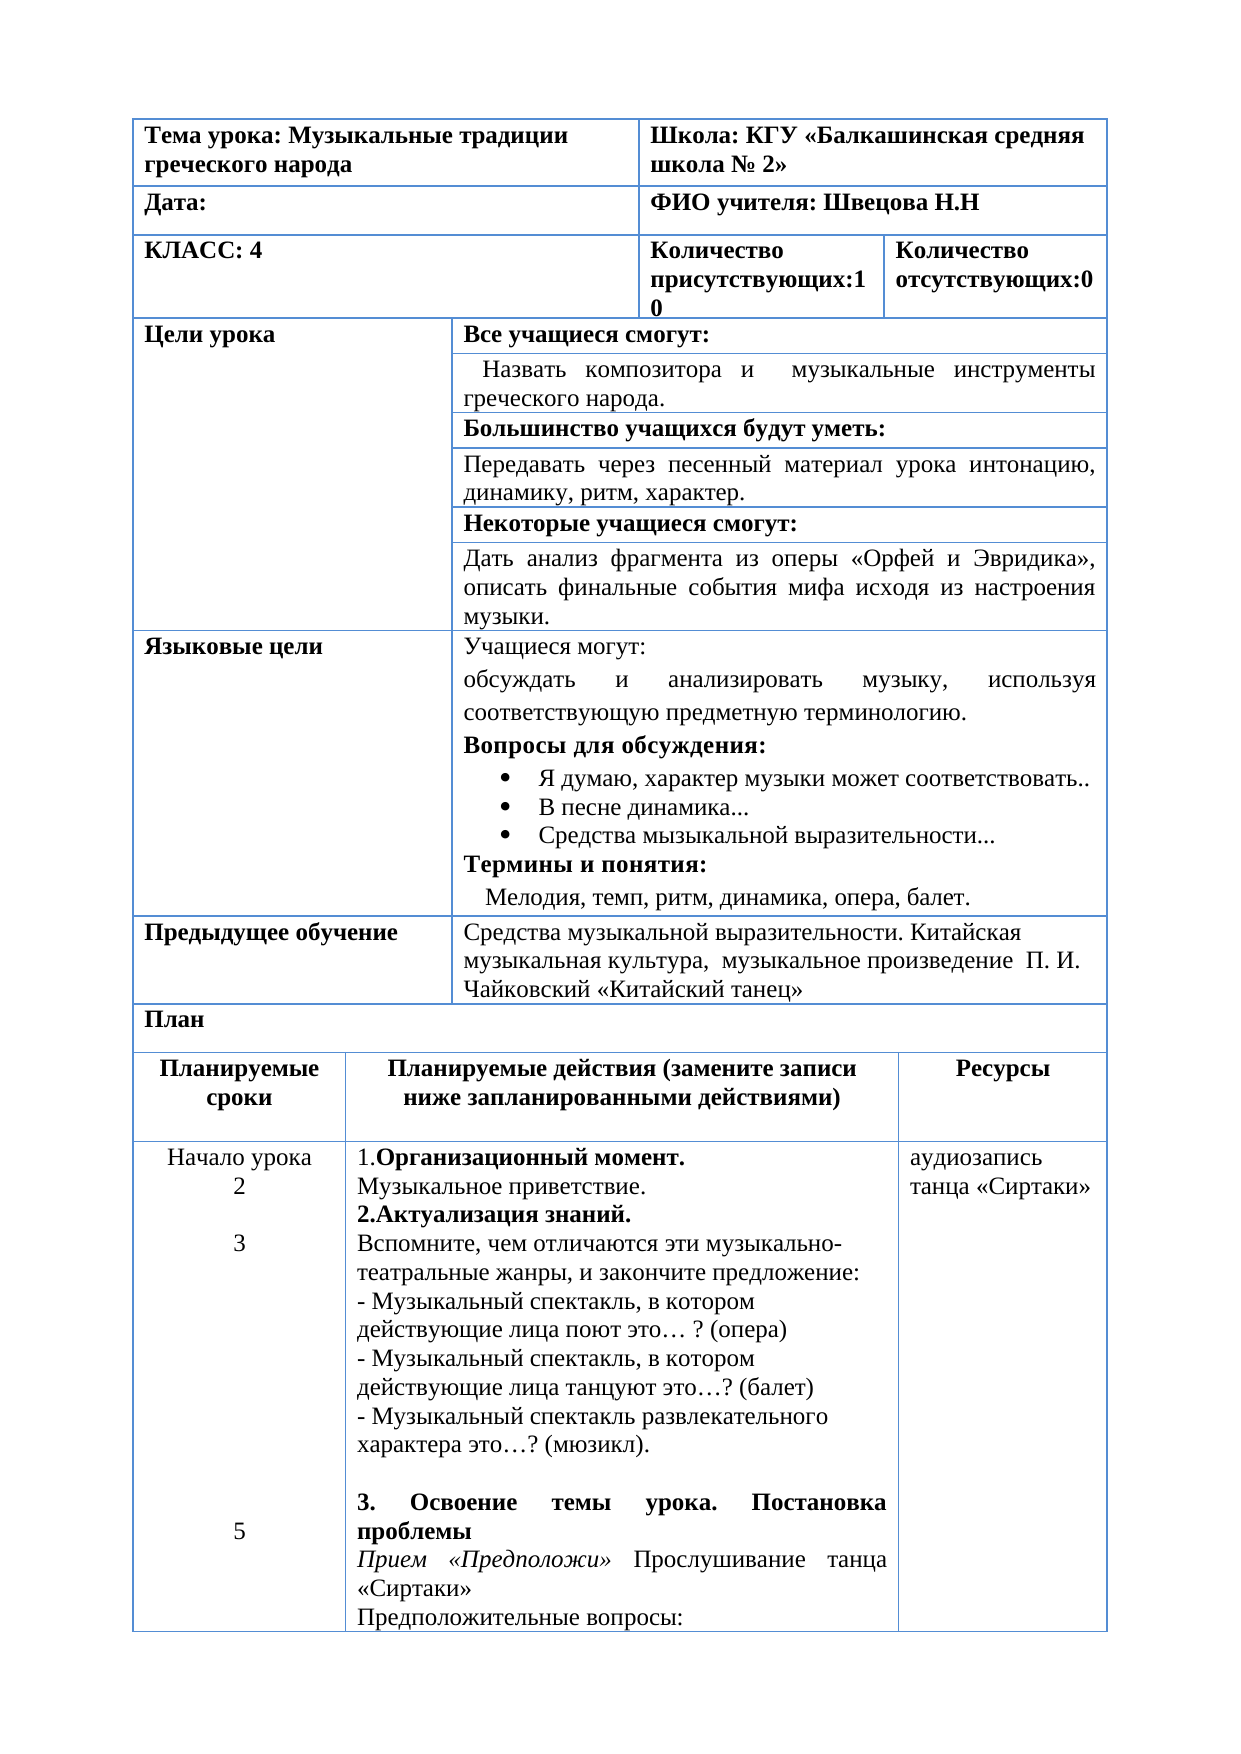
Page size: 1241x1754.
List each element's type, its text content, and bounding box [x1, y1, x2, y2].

table_cell Учащиеся могут: обсуждать и анализировать музыку, используя соответствующую предметную терминологию. Вопросы для обсуждения: Я думаю, характер музыки может соответствовать.. В песне динамика... Средства мызыкальной выразительности... Термины и понятия: Мелодия, темп, ритм, динамика, опера, балет. [453, 631, 1106, 915]
table_cell Предыдущее обучение [134, 917, 451, 1003]
table_cell Все учащиеся смогут: [453, 319, 1106, 353]
table_cell Большинство учащихся будут уметь: [453, 413, 1106, 447]
table_cell Количество присутствующих:10 [640, 236, 883, 317]
table_cell Передавать через песенный материал урока интонацию, динамику, ритм, характер. [453, 449, 1106, 506]
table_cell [346, 1142, 898, 1631]
table_cell Дата: [134, 187, 638, 234]
table_cell Планируемые действия (замените записи ниже запланированными действиями) [346, 1053, 898, 1141]
table_cell Цели урока [134, 319, 451, 629]
table_cell КЛАСС: 4 [134, 236, 638, 317]
table_cell Языковые цели [134, 631, 451, 915]
table_cell Ресурсы [899, 1053, 1106, 1141]
table_cell План [134, 1005, 1106, 1052]
table_cell Количество отсутствующих:0 [885, 236, 1106, 317]
table_cell Средства музыкальной выразительности. Китайская музыкальная культура, музыкальное произведение П. И. Чайковский «Китайский танец» [453, 917, 1106, 1003]
table_cell Планируемые сроки [134, 1053, 345, 1141]
table_cell ФИО учителя: Швецова Н.Н [640, 187, 1106, 234]
table_header Тема урока: Музыкальные традиции греческого народа [134, 120, 638, 185]
table_cell Дать анализ фрагмента из оперы «Орфей и Эвридика», описать финальные события мифа исходя из настроения музыки. [453, 543, 1106, 629]
table_cell Назвать композитора и музыкальные инструменты греческого народа. [453, 354, 1106, 412]
table_header Школа: КГУ «Балкашинская средняя школа № 2» [640, 120, 1106, 185]
table_cell Некоторые учащиеся смогут: [453, 508, 1106, 542]
table_cell Начало урока 2 3 5 [134, 1142, 345, 1631]
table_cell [899, 1142, 1106, 1631]
